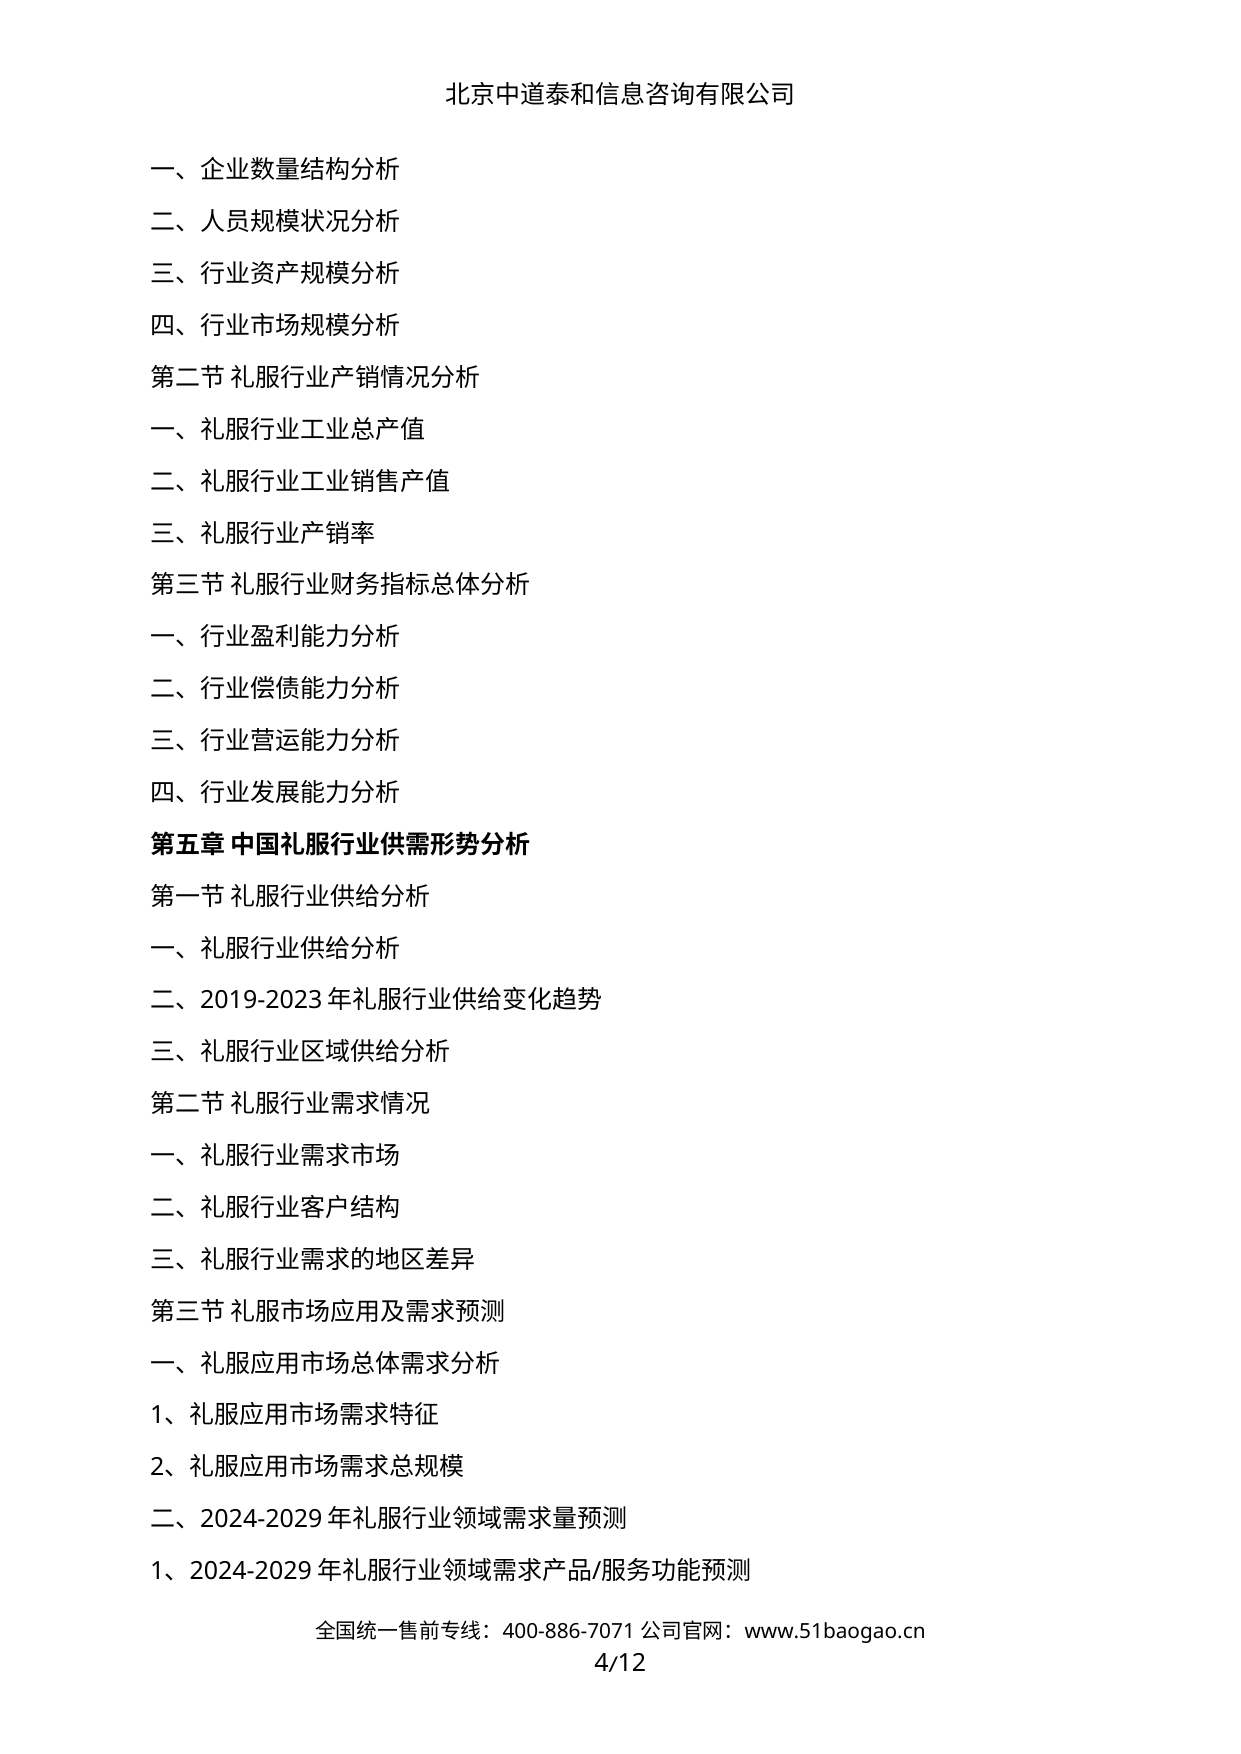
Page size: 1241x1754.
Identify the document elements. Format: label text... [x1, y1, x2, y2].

text 一、行业盈利能力分析 [150, 617, 1090, 653]
text 第一节 礼服行业供给分析 [150, 876, 1090, 912]
text 一、礼服应用市场总体需求分析 [150, 1343, 1090, 1379]
text 四、行业发展能力分析 [150, 772, 1090, 809]
text 第二节 礼服行业产销情况分析 [150, 357, 1090, 394]
text 二、行业偿债能力分析 [150, 669, 1090, 705]
text 二、礼服行业客户结构 [150, 1187, 1090, 1224]
text 三、行业营运能力分析 [150, 721, 1090, 757]
text 第三节 礼服行业财务指标总体分析 [150, 565, 1090, 601]
text 四、行业市场规模分析 [150, 306, 1090, 342]
text 二、2019-2023年礼服行业供给变化趋势 [150, 980, 1090, 1016]
text 第五章 中国礼服行业供需形势分析 [150, 824, 1090, 861]
text 一、礼服行业供给分析 [150, 928, 1090, 964]
text 一、企业数量结构分析 [150, 150, 1090, 186]
text 二、2024-2029年礼服行业领域需求量预测 [150, 1499, 1090, 1535]
text 2、礼服应用市场需求总规模 [150, 1447, 1090, 1483]
text 二、礼服行业工业销售产值 [150, 461, 1090, 497]
text 三、礼服行业需求的地区差异 [150, 1239, 1090, 1276]
text 1、2024-2029年礼服行业领域需求产品/服务功能预测 [150, 1551, 1090, 1587]
text 1、礼服应用市场需求特征 [150, 1395, 1090, 1431]
text 三、礼服行业产销率 [150, 513, 1090, 549]
text 一、礼服行业工业总产值 [150, 409, 1090, 446]
text 第二节 礼服行业需求情况 [150, 1084, 1090, 1120]
text 第三节 礼服市场应用及需求预测 [150, 1291, 1090, 1327]
text 三、礼服行业区域供给分析 [150, 1032, 1090, 1068]
text 二、人员规模状况分析 [150, 202, 1090, 238]
text 三、行业资产规模分析 [150, 254, 1090, 290]
text 一、礼服行业需求市场 [150, 1136, 1090, 1172]
